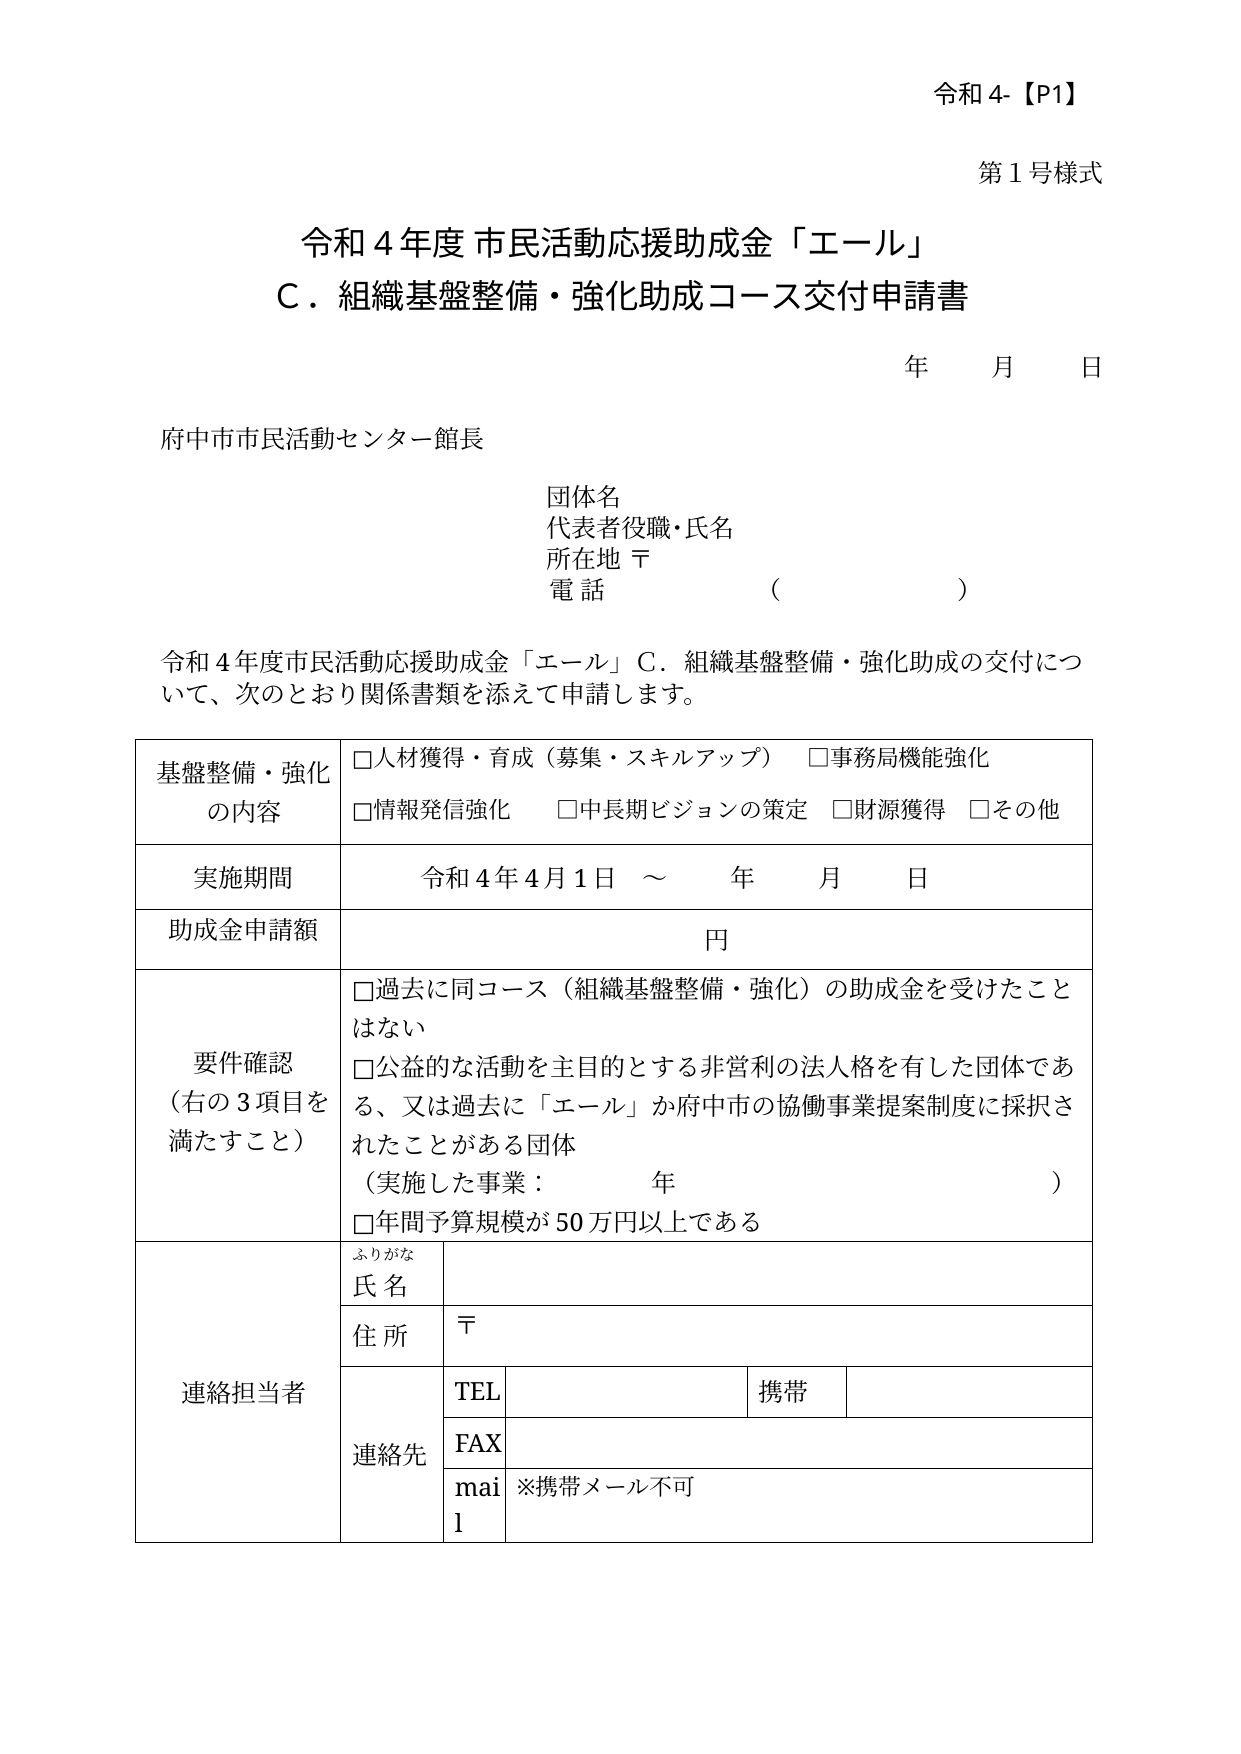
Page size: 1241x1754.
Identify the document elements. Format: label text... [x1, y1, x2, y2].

table_cell ※携帯メール不可 [506, 1469, 1092, 1542]
table_header □人材獲得・育成（募集・スキルアップ） □事務局機能強化 □情報発信強化 □中長期ビジョンの策定 □財源獲得 □その他 [341, 740, 1092, 844]
table_cell 円 [341, 910, 1092, 968]
table_cell [444, 1242, 1092, 1304]
table_cell [506, 1418, 1092, 1468]
table_cell 連絡先 [341, 1367, 443, 1542]
table_cell 住 所 [341, 1306, 443, 1366]
text 府中市市民活動センター館長 [161, 427, 1104, 454]
table_cell TEL [444, 1367, 505, 1417]
table_cell □過去に同コース（組織基盤整備・強化）の助成金を受けたことはない □公益的な活動を主目的とする非営利の法人格を有した団体である、又は過去に「エール」か府中市の協働事業提案制度に採択されたことがある団体 （実施した事業： 年 ） □年間予算規模が50万円以上である [341, 970, 1092, 1241]
table_cell [847, 1367, 1092, 1417]
table_cell 助成金申請額 [136, 910, 340, 968]
table_cell FAX [444, 1418, 505, 1468]
table_cell 携帯 [748, 1367, 846, 1417]
table_cell 〒 [444, 1306, 1092, 1366]
text 団体名 [246, 483, 1104, 512]
text 第１号様式 [136, 154, 1104, 190]
table_cell ふりがな 氏 名 [341, 1242, 443, 1304]
table_cell 要件確認 （右の3項目を満たすこと） [136, 970, 340, 1241]
table_cell 実施期間 [136, 845, 340, 909]
table_cell 令和4年4月1日 ～ 年 月 日 [341, 845, 1092, 909]
table_header 基盤整備・強化の内容 [136, 740, 340, 844]
subtitle 令和4年度 市民活動応援助成金「エール」 Ｃ．組織基盤整備・強化助成コース交付申請書 [136, 217, 1104, 318]
text 所在地 〒 [246, 545, 1104, 574]
table_cell mail [444, 1469, 505, 1542]
text 年 月 日 [161, 347, 1104, 383]
text 令和4年度市民活動応援助成金「エール」Ｃ．組織基盤整備・強化助成の交付について、次のとおり関係書類を添えて申請します。 [161, 647, 1104, 709]
table_cell [506, 1367, 747, 1417]
text 電 話 （ ） [136, 576, 1104, 605]
table_cell 連絡担当者 [136, 1242, 340, 1542]
text 代表者役職･氏名 [246, 514, 1104, 543]
